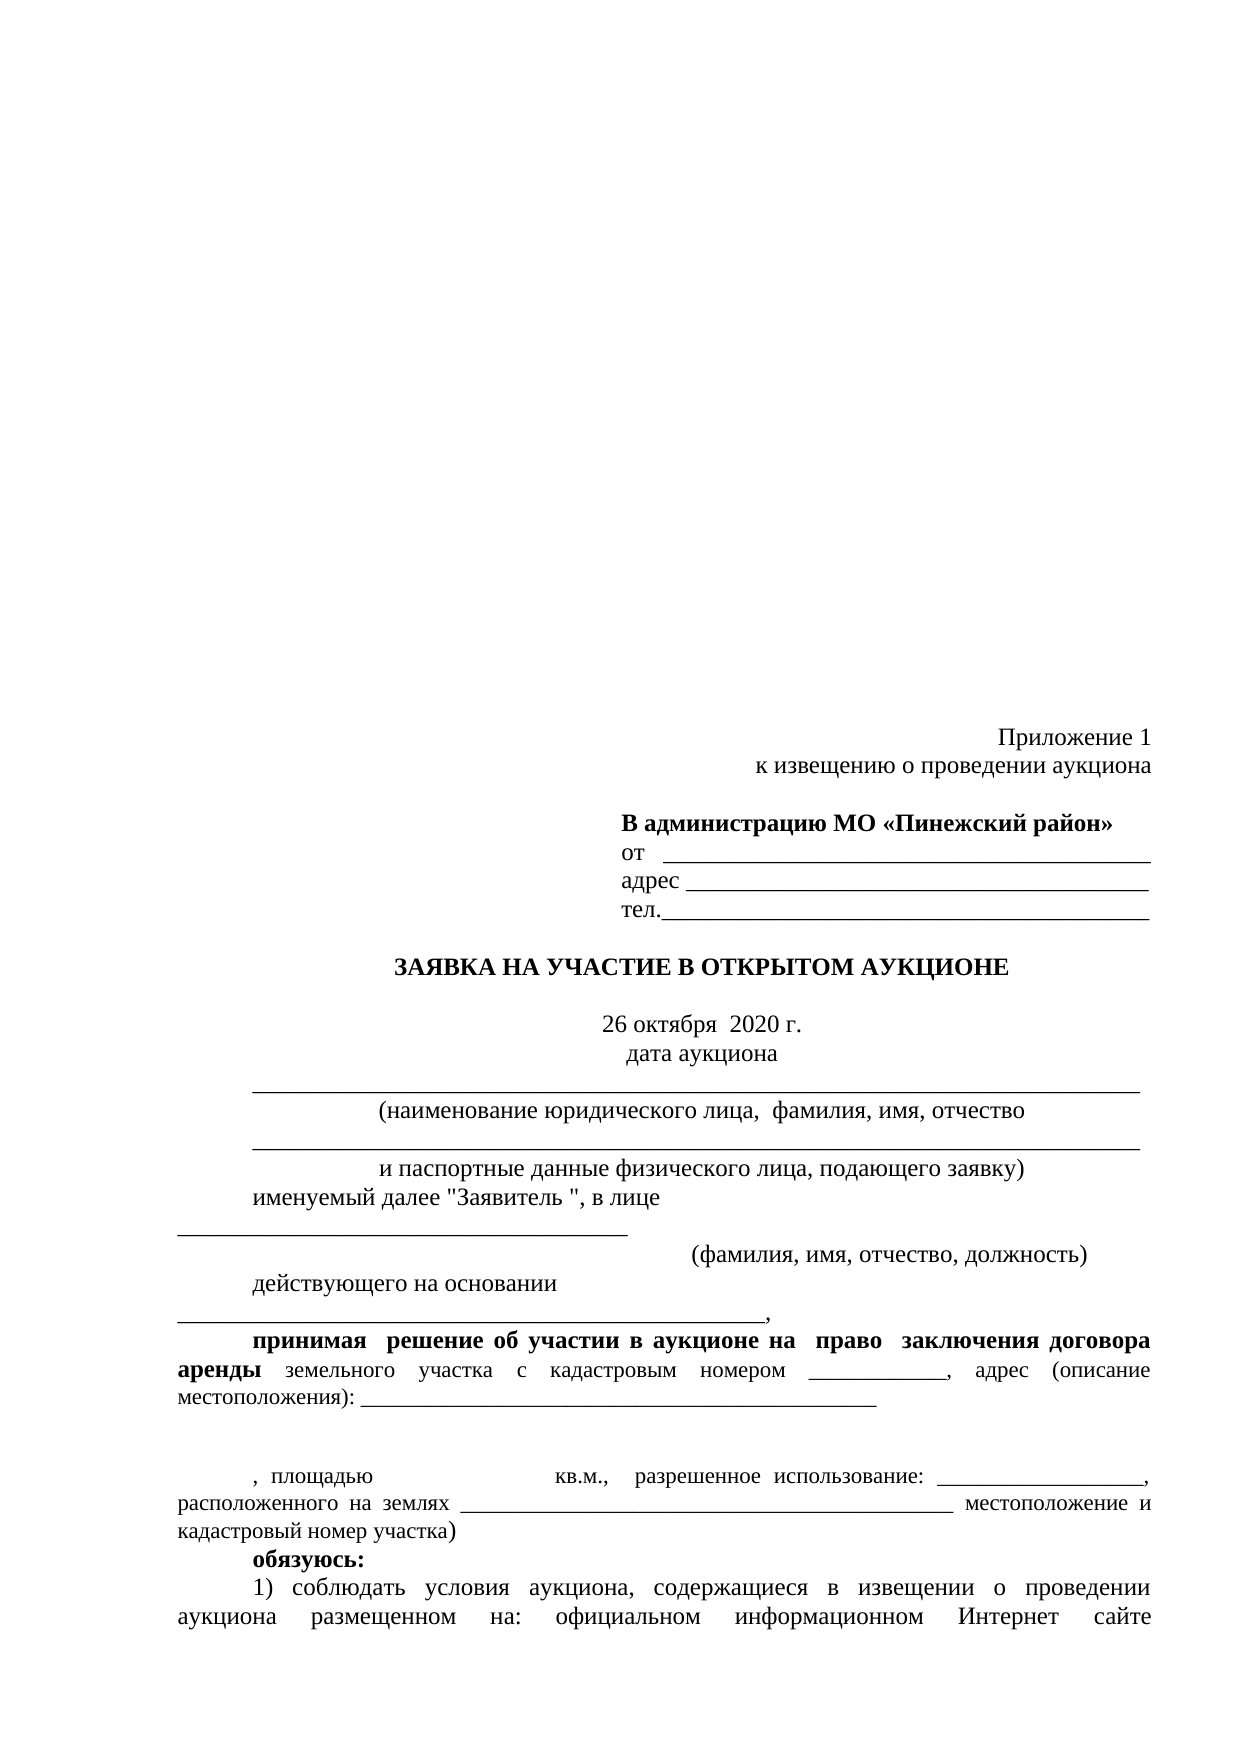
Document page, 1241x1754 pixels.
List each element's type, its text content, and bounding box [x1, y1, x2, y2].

text ЗАЯВКА НА УЧАСТИЕ В ОТКРЫТОМ АУКЦИОНЕ [177, 952, 1152, 981]
text от _______________________________________ [546, 837, 1152, 866]
text тел._______________________________________ [546, 894, 1152, 923]
text Приложение 1 [177, 722, 1152, 751]
text к извещению о проведении аукциона [177, 751, 1152, 779]
text _______________________________________________________________________ [177, 1067, 1152, 1096]
text адрес _____________________________________ [546, 866, 1152, 894]
text действующего на основании _______________________________________________, [177, 1268, 1152, 1326]
text обязуюсь: [177, 1544, 1152, 1572]
text , площадью кв.м., разрешенное использование: __________________, расположенного на землях ___________________________________________ местоположение и кадастровый номер участка) [177, 1462, 1152, 1544]
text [177, 1572, 1152, 1630]
text принимая решение об участии в аукционе на право заключения договора аренды земельного участка с кадастровым номером ____________, адрес (описание местоположения): _____________________________________________ [177, 1326, 1152, 1409]
text 26 октября 2020 г. [177, 1009, 1152, 1038]
text В администрацию МО «Пинежский район» [546, 808, 1152, 837]
text и паспортные данные физического лица, подающего заявку) [177, 1153, 1152, 1182]
text _______________________________________________________________________ [177, 1124, 1152, 1153]
text дата аукциона [177, 1038, 1152, 1067]
text именуемый далее "Заявитель ", в лице ____________________________________ [177, 1182, 1152, 1239]
text (наименование юридического лица, фамилия, имя, отчество [177, 1096, 1152, 1124]
text (фамилия, имя, отчество, должность) [177, 1239, 1152, 1268]
